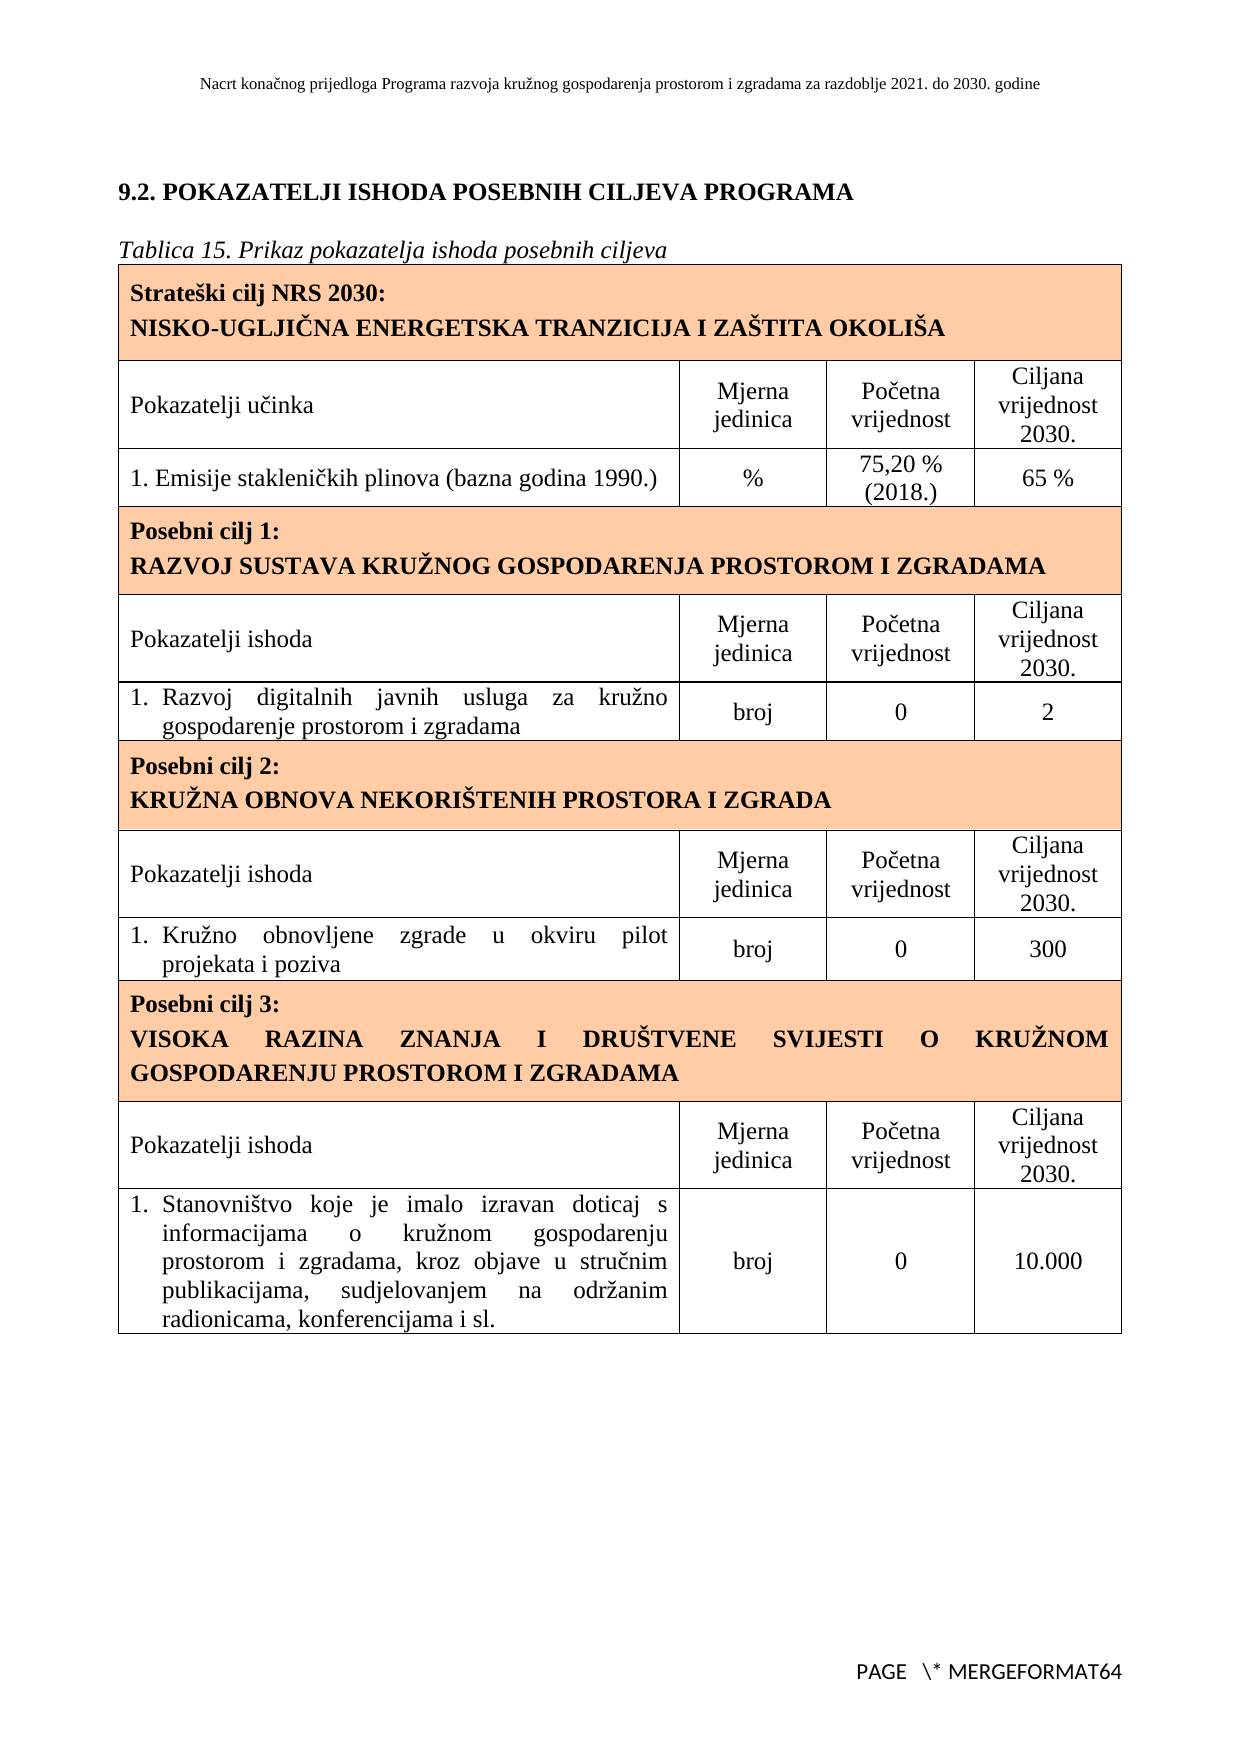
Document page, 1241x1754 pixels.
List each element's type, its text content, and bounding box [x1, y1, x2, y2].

table_cell Početna vrijednost [827, 1102, 974, 1188]
table_cell Posebni cilj 2: KRUŽNA OBNOVA NEKORIŠTENIH PROSTORA I ZGRADA [119, 741, 1121, 829]
table_cell Ciljana vrijednost 2030. [975, 595, 1121, 681]
table_cell Pokazatelji učinka [119, 361, 679, 448]
table_cell Mjerna jedinica [680, 1102, 826, 1188]
table_cell Pokazatelji ishoda [119, 595, 679, 681]
table_cell 1. Razvoj digitalnih javnih usluga za kružno gospodarenje prostorom i zgradama [119, 683, 679, 740]
table_cell 1. Stanovništvo koje je imalo izravan doticaj s informacijama o kružnom gospodarenju prostorom i zgradama, kroz objave u stručnim publikacijama, sudjelovanjem na održanim radionicama, konferencijama i sl. [119, 1189, 679, 1333]
table_cell broj [680, 1189, 826, 1333]
table_cell 1. Emisije stakleničkih plinova (bazna godina 1990.) [119, 449, 679, 506]
table_cell 65 % [975, 449, 1121, 506]
table_cell broj [680, 918, 826, 980]
table_cell 0 [827, 1189, 974, 1333]
subtitle POKAZATELJI ISHODA POSEBNIH CILJEVA PROGRAMA [118, 177, 1122, 206]
table_cell 0 [827, 683, 974, 740]
table_cell 1. Kružno obnovljene zgrade u okviru pilot projekata i poziva [119, 918, 679, 980]
table_cell Mjerna jedinica [680, 595, 826, 681]
table_cell Ciljana vrijednost 2030. [975, 1102, 1121, 1188]
table_cell Pokazatelji ishoda [119, 831, 679, 917]
table_cell Početna vrijednost [827, 361, 974, 448]
table_cell Ciljana vrijednost 2030. [975, 361, 1121, 448]
table_cell 0 [827, 918, 974, 980]
table_cell Posebni cilj 3: VISOKA RAZINA ZNANJA I DRUŠTVENE SVIJESTI O KRUŽNOM GOSPODARENJU PROSTOROM I ZGRADAMA [119, 981, 1121, 1101]
table_cell Pokazatelji ishoda [119, 1102, 679, 1188]
table_cell % [680, 449, 826, 506]
table_cell Mjerna jedinica [680, 831, 826, 917]
table_cell Mjerna jedinica [680, 361, 826, 448]
table_cell Početna vrijednost [827, 831, 974, 917]
text Tablica 15. Prikaz pokazatelja ishoda posebnih ciljeva [118, 235, 1122, 263]
table_cell broj [680, 683, 826, 740]
table_cell 300 [975, 918, 1121, 980]
table_cell Ciljana vrijednost 2030. [975, 831, 1121, 917]
table_header Strateški cilj NRS 2030: NISKO-UGLJIČNA ENERGETSKA TRANZICIJA I ZAŠTITA OKOLIŠA [119, 265, 1121, 360]
table_cell Početna vrijednost [827, 595, 974, 681]
table_cell 10.000 [975, 1189, 1121, 1333]
table_cell 2 [975, 683, 1121, 740]
table_cell 75,20 % (2018.) [827, 449, 974, 506]
table_cell Posebni cilj 1: RAZVOJ SUSTAVA KRUŽNOG GOSPODARENJA PROSTOROM I ZGRADAMA [119, 507, 1121, 594]
